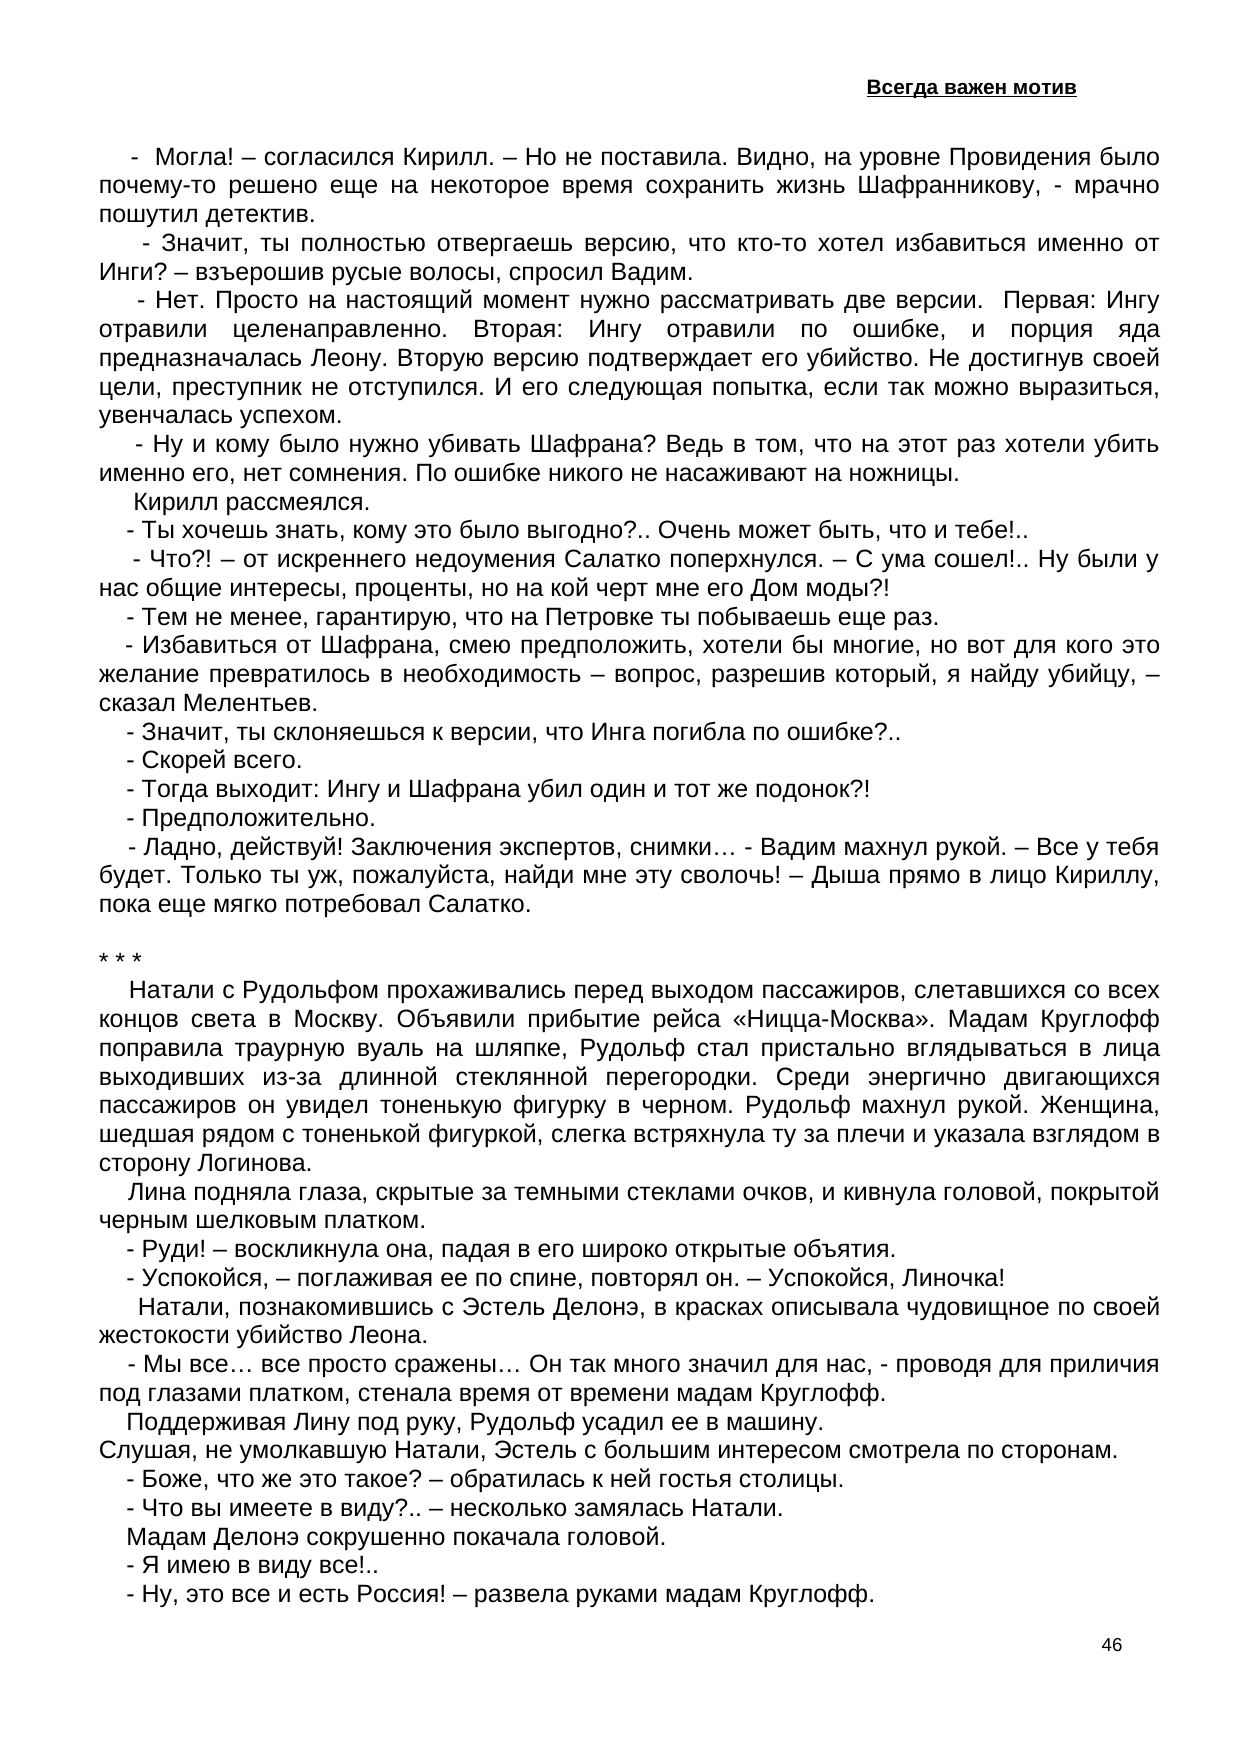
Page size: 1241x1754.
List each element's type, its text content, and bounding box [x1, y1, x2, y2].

text - Значит, ты полностью отвергаешь версию, что кто-то хотел избавиться именно от Инги? – взъерошив русые волосы, спросил Вадим. [98, 228, 1162, 286]
text - Избавиться от Шафрана, смею предположить, хотели бы многие, но вот для кого это желание превратилось в необходимость – вопрос, разрешив который, я найду убийцу, – сказал Мелентьев. [98, 631, 1162, 717]
text - Ну и кому было нужно убивать Шафрана? Ведь в том, что на этот раз хотели убить именно его, нет сомнения. По ошибке никого не насаживают на ножницы. [98, 429, 1162, 487]
text Мадам Делонэ сокрушенно покачала головой. [98, 1522, 1162, 1551]
text - Могла! – согласился Кирилл. – Но не поставила. Видно, на уровне Провидения было почему-то решено еще на некоторое время сохранить жизнь Шафранникову, - мрачно пошутил детектив. [98, 142, 1162, 228]
text Натали, познакомившись с Эстель Делонэ, в красках описывала чудовищное по своей жестокости убийство Леона. [98, 1292, 1162, 1349]
text - Значит, ты склоняешься к версии, что Инга погибла по ошибке?.. [98, 717, 1162, 746]
text Натали с Рудольфом прохаживались перед выходом пассажиров, слетавшихся со всех концов света в Москву. Объявили прибытие рейса «Ницца-Москва». Мадам Круглофф поправила траурную вуаль на шляпке, Рудольф стал пристально вглядываться в лица выходивших из-за длинной стеклянной перегородки. Среди энергично двигающихся пассажиров он увидел тоненькую фигурку в черном. Рудольф махнул рукой. Женщина, шедшая рядом с тоненькой фигуркой, слегка встряхнула ту за плечи и указала взглядом в сторону Логинова. [98, 976, 1162, 1177]
text - Боже, что же это такое? – обратилась к ней гостья столицы. [98, 1464, 1162, 1493]
text - Ладно, действуй! Заключения экспертов, снимки… - Вадим махнул рукой. – Все у тебя будет. Только ты уж, пожалуйста, найди мне эту сволочь! – Дыша прямо в лицо Кириллу, пока еще мягко потребовал Салатко. [98, 832, 1162, 918]
text - Ну, это все и есть Россия! – развела руками мадам Круглофф. [98, 1579, 1162, 1608]
text - Ты хочешь знать, кому это было выгодно?.. Очень может быть, что и тебе!.. [98, 516, 1162, 544]
text - Скорей всего. [98, 746, 1162, 774]
text - Тогда выходит: Ингу и Шафрана убил один и тот же подонок?! [98, 774, 1162, 803]
text - Я имею в виду все!.. [98, 1551, 1162, 1579]
text - Тем не менее, гарантирую, что на Петровке ты побываешь еще раз. [98, 602, 1162, 631]
text Лина подняла глаза, скрытые за темными стеклами очков, и кивнула головой, покрытой черным шелковым платком. [98, 1177, 1162, 1234]
text Поддерживая Лину под руку, Рудольф усадил ее в машину. [98, 1407, 1162, 1436]
text - Что?! – от искреннего недоумения Салатко поперхнулся. – С ума сошел!.. Ну были у нас общие интересы, проценты, но на кой черт мне его Дом моды?! [98, 544, 1162, 602]
text - Руди! – воскликнула она, падая в его широко открытые объятия. [98, 1234, 1162, 1263]
text - Успокойся, – поглаживая ее по спине, повторял он. – Успокойся, Линочка! [98, 1263, 1162, 1292]
text Слушая, не умолкавшую Натали, Эстель с большим интересом смотрела по сторонам. [98, 1436, 1162, 1464]
text * * * [98, 947, 1162, 976]
text - Мы все… все просто сражены… Он так много значил для нас, - проводя для приличия под глазами платком, стенала время от времени мадам Круглофф. [98, 1349, 1162, 1407]
text - Предположительно. [98, 803, 1162, 832]
text - Что вы имеете в виду?.. – несколько замялась Натали. [98, 1493, 1162, 1522]
text Кирилл рассмеялся. [98, 487, 1162, 516]
text - Нет. Просто на настоящий момент нужно рассматривать две версии. Первая: Ингу отравили целенаправленно. Вторая: Ингу отравили по ошибке, и порция яда предназначалась Леону. Вторую версию подтверждает его убийство. Не достигнув своей цели, преступник не отступился. И его следующая попытка, если так можно выразиться, увенчалась успехом. [98, 286, 1162, 429]
